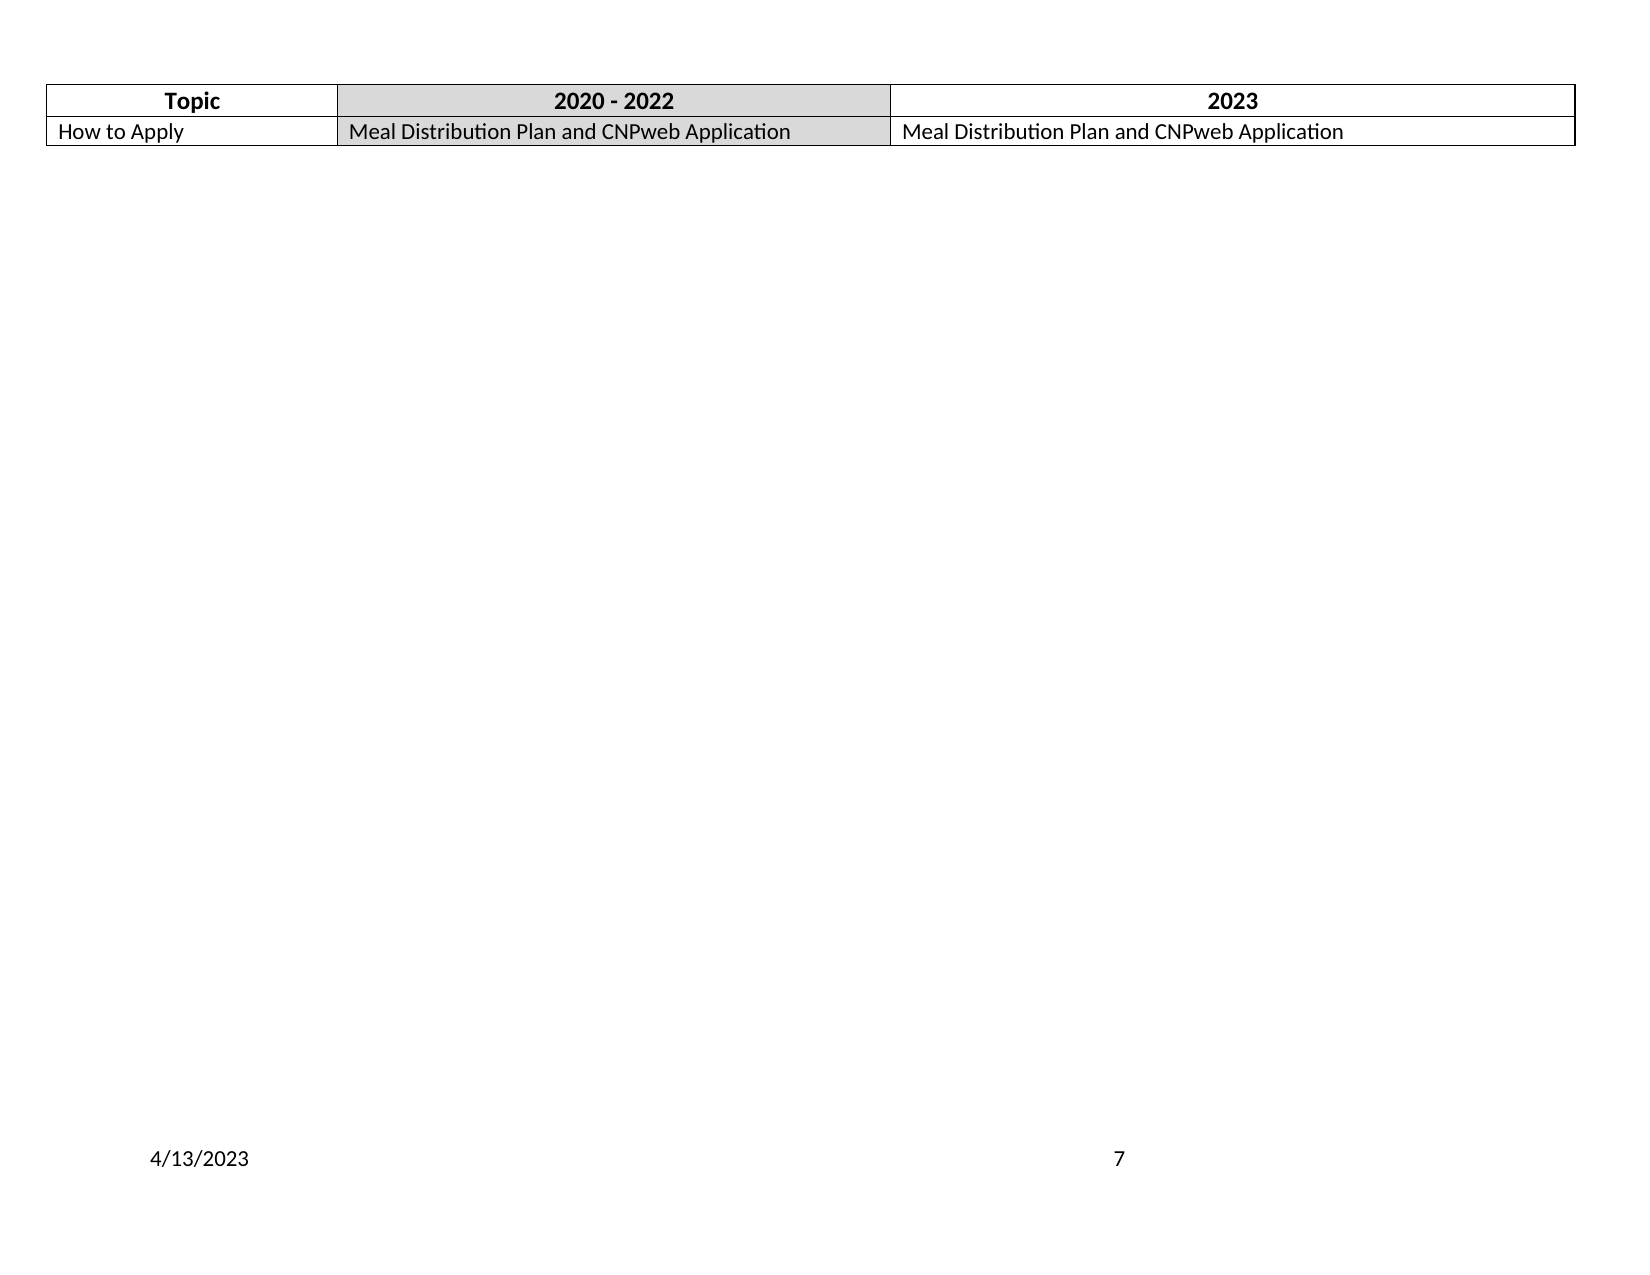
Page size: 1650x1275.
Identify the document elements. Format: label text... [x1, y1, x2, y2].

table_cell How to Apply [47, 117, 337, 145]
table_header Topic [47, 85, 337, 116]
table_header 2020 - 2022 [338, 85, 890, 116]
table_cell Meal Distribution Plan and CNPweb Application [891, 117, 1574, 145]
table_cell Meal Distribution Plan and CNPweb Application [338, 117, 890, 145]
table_header 2023 [891, 85, 1574, 116]
